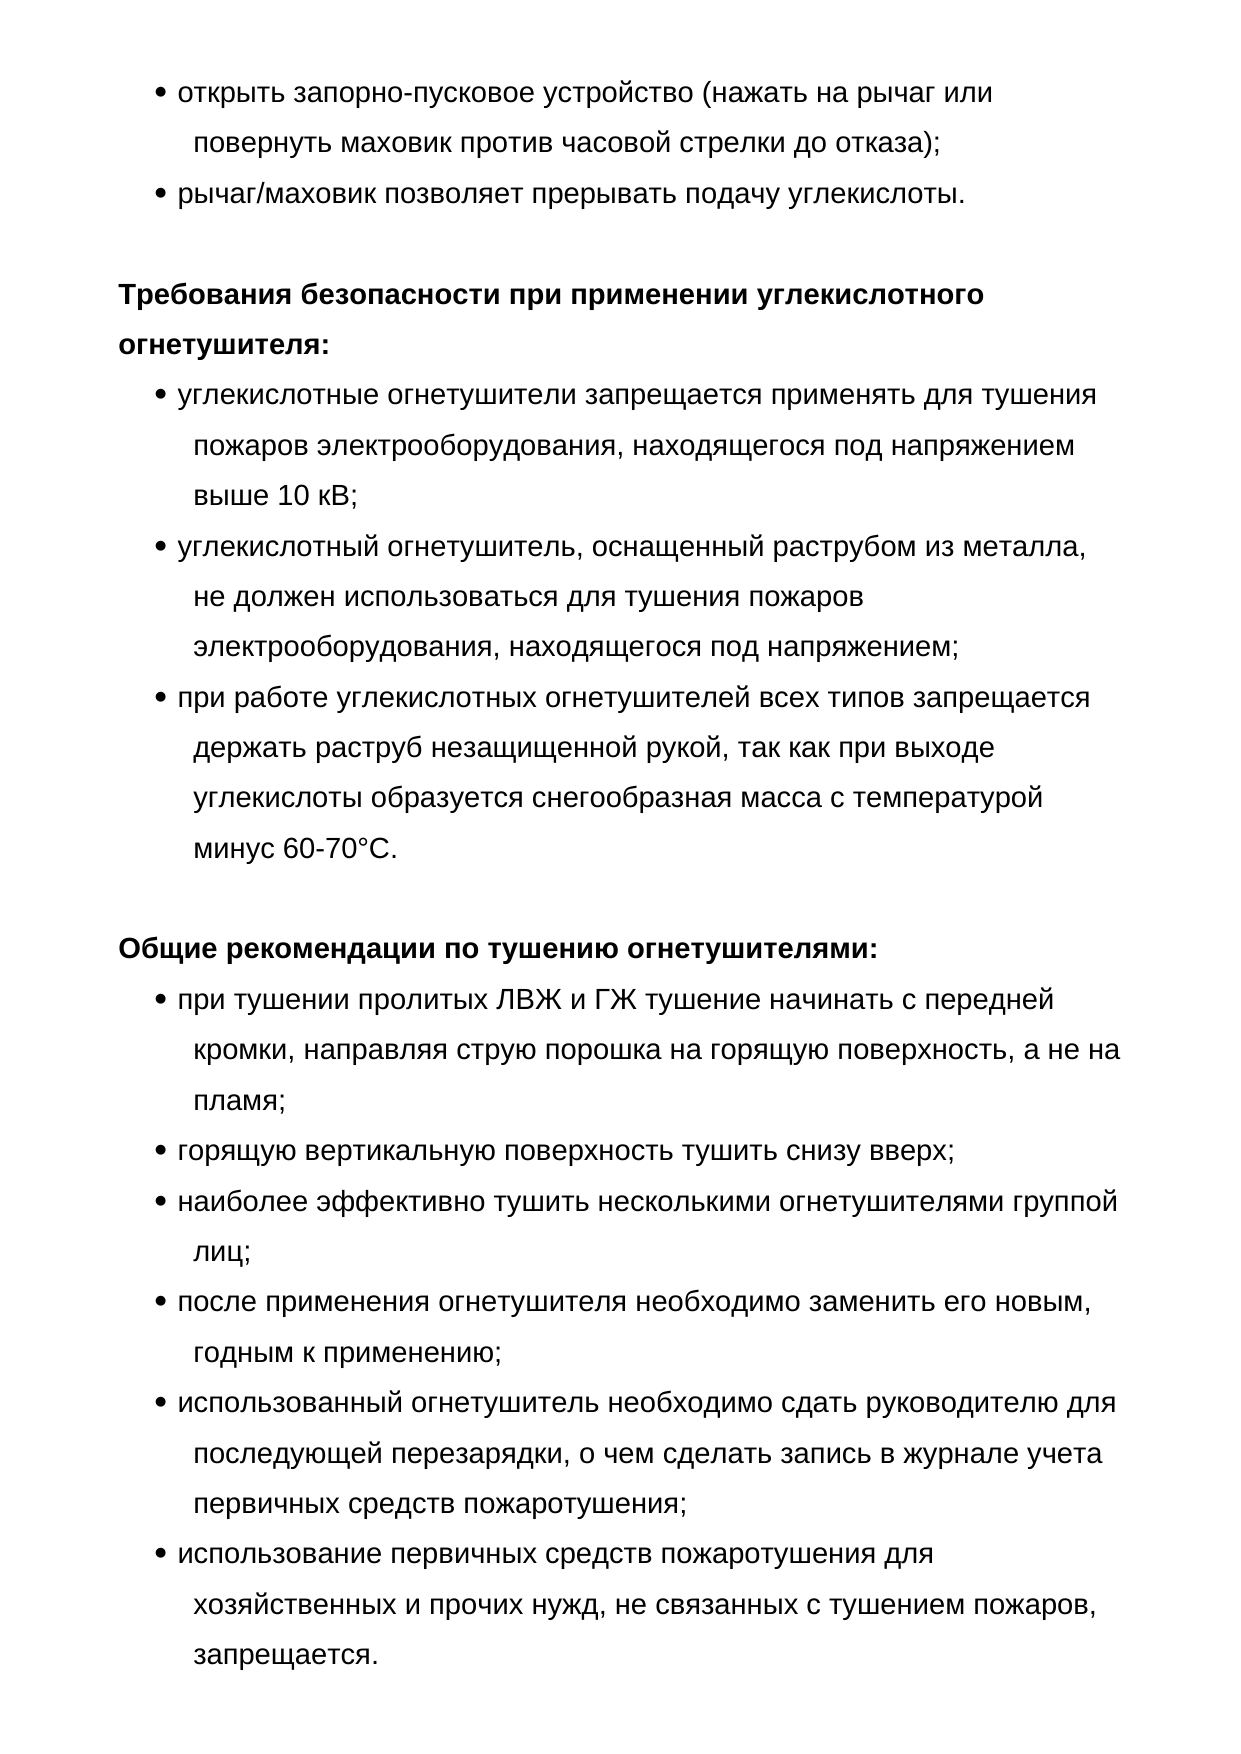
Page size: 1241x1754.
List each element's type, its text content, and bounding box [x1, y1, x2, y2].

list использованный огнетушитель необходимо сдать руководителю для последующей перезарядки, о чем сделать запись в журнале учета первичных средств пожаротушения; [156, 1385, 1122, 1519]
list наиболее эффективно тушить несколькими огнетушителями группой лиц; [156, 1183, 1122, 1268]
list при работе углекислотных огнетушителей всех типов запрещается держать раструб незащищенной рукой, так как при выходе углекислоты образуется снегообразная масса с температурой минус 60-70°С. [156, 680, 1122, 864]
list углекислотные огнетушители запрещается применять для тушения пожаров электрооборудования, находящегося под напряжением выше 10 кВ; [156, 377, 1122, 512]
list открыть запорно-пусковое устройство (нажать на рычаг или повернуть маховик против часовой стрелки до отказа); [156, 75, 1122, 159]
list использование первичных средств пожаротушения для хозяйственных и прочих нужд, не связанных с тушением пожаров, запрещается. [156, 1536, 1122, 1671]
list при тушении пролитых ЛВЖ и ГЖ тушение начинать с передней кромки, направляя струю порошка на горящую поверхность, а не на пламя; [156, 982, 1122, 1116]
list после применения огнетушителя необходимо заменить его новым, годным к применению; [156, 1284, 1122, 1368]
list рычаг/маховик позволяет прерывать подачу углекислоты. [156, 176, 1122, 209]
text Общие рекомендации по тушению огнетушителями: [118, 931, 1122, 965]
list углекислотный огнетушитель, оснащенный раструбом из металла, не должен использоваться для тушения пожаров электрооборудования, находящегося под напряжением; [156, 528, 1122, 663]
list горящую вертикальную поверхность тушить снизу вверх; [156, 1133, 1122, 1167]
text Требования безопасности при применении углекислотного огнетушителя: [118, 277, 1122, 361]
